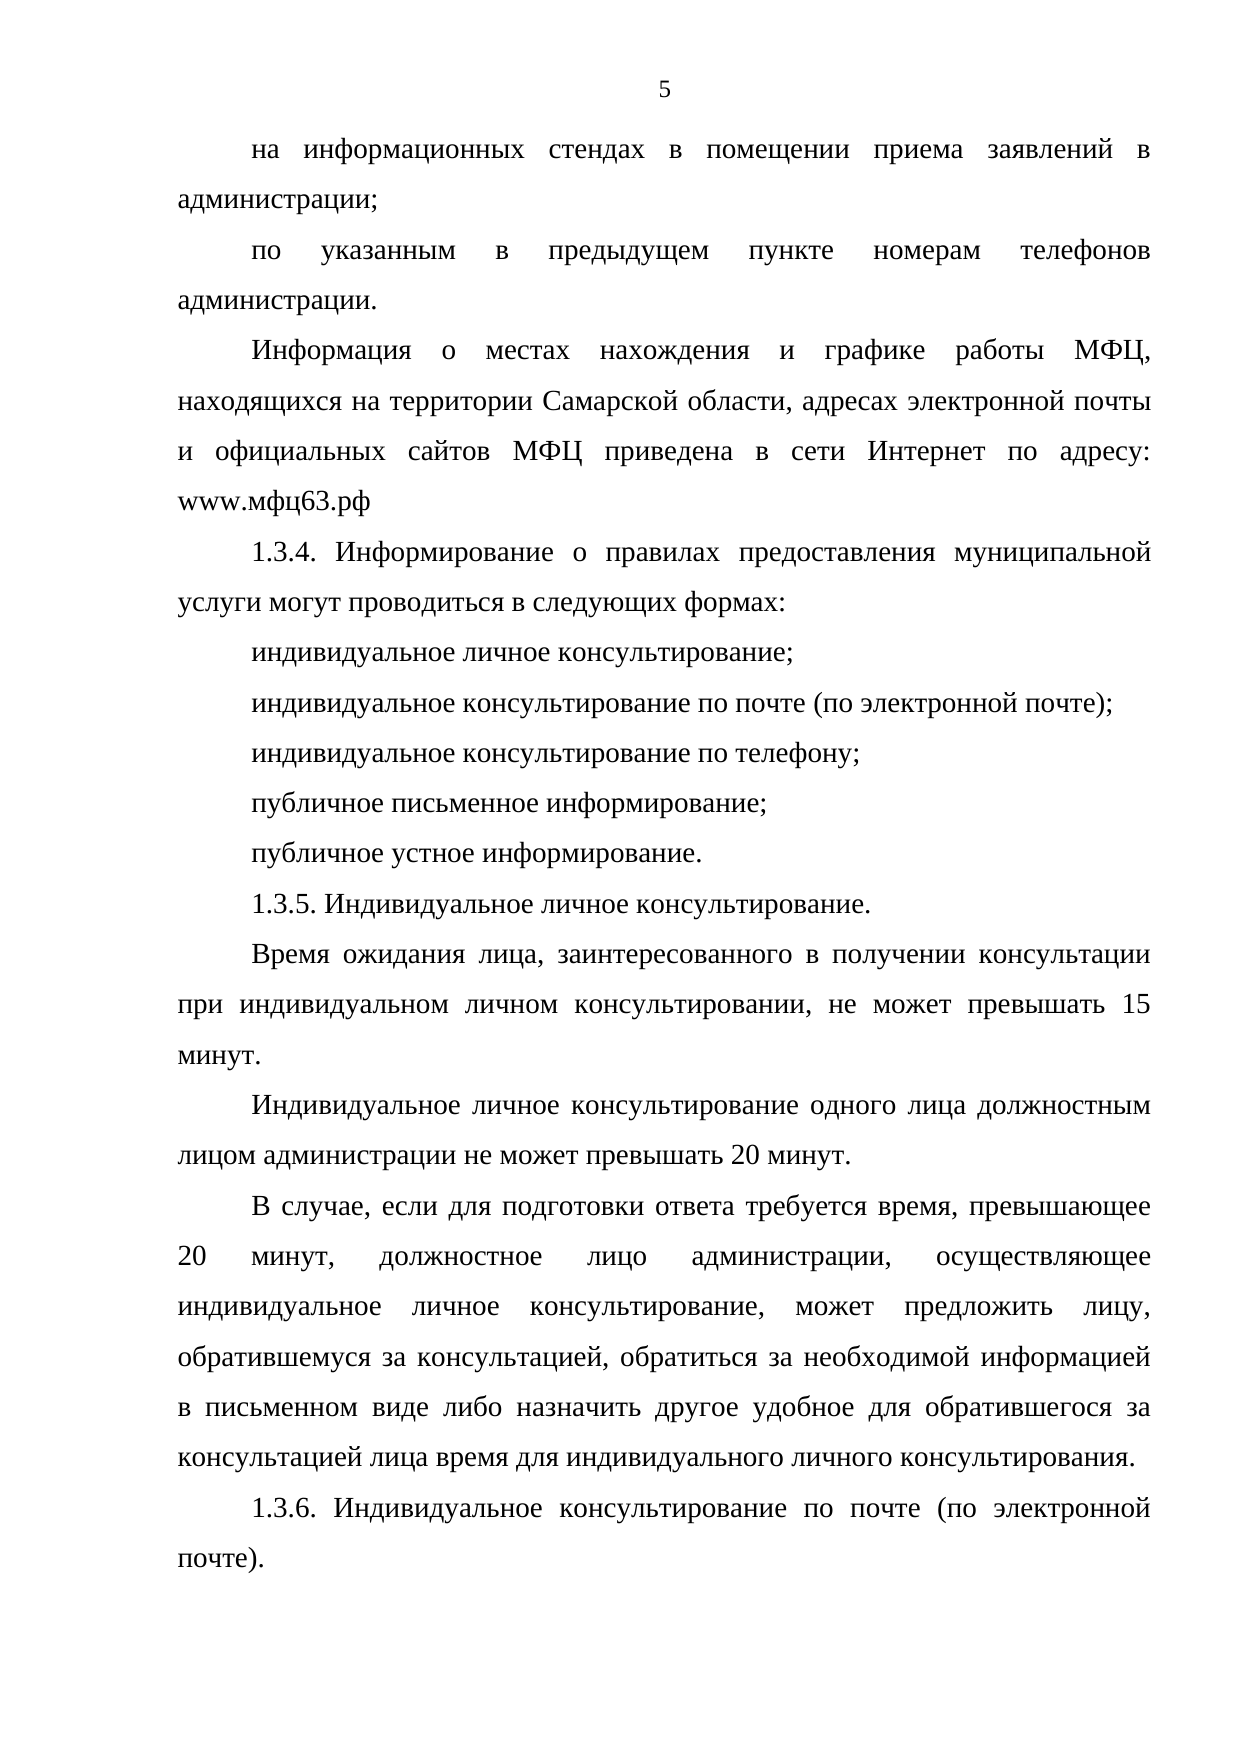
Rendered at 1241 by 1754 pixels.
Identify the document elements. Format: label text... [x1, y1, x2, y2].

text публичное устное информирование. [251, 836, 1152, 869]
text публичное письменное информирование; [251, 785, 1152, 819]
text на информационных стендах в помещении приема заявлений в администрации; [177, 131, 1152, 215]
text Время ожидания лица, заинтересованного в получении консультации при индивидуальном личном консультировании, не может превышать 15 минут. [177, 936, 1152, 1070]
text 1.3.5. Индивидуальное личное консультирование. [177, 886, 1152, 919]
text индивидуальное личное консультирование; [251, 634, 1152, 668]
text 1.3.4. Информирование о правилах предоставления муниципальной услуги могут проводиться в следующих формах: [177, 534, 1152, 618]
text В случае, если для подготовки ответа требуется время, превышающее 20 минут, должностное лицо администрации, осуществляющее индивидуальное личное консультирование, может предложить лицу, обратившемуся за консультацией, обратиться за необходимой информацией в письменном виде либо назначить другое удобное для обратившегося за консультацией лица время для индивидуального личного консультирования. [177, 1188, 1152, 1473]
text 1.3.6. Индивидуальное консультирование по почте (по электронной почте). [177, 1490, 1152, 1573]
text индивидуальное консультирование по почте (по электронной почте); [177, 685, 1152, 718]
text Информация о местах нахождения и графике работы МФЦ, находящихся на территории Самарской области, адресах электронной почты и официальных сайтов МФЦ приведена в сети Интернет по адресу: www.мфц63.рф [177, 332, 1152, 517]
text по указанным в предыдущем пункте номерам телефонов администрации. [177, 232, 1152, 316]
text Индивидуальное личное консультирование одного лица должностным лицом администрации не может превышать 20 минут. [177, 1087, 1152, 1171]
text индивидуальное консультирование по телефону; [251, 735, 1152, 768]
